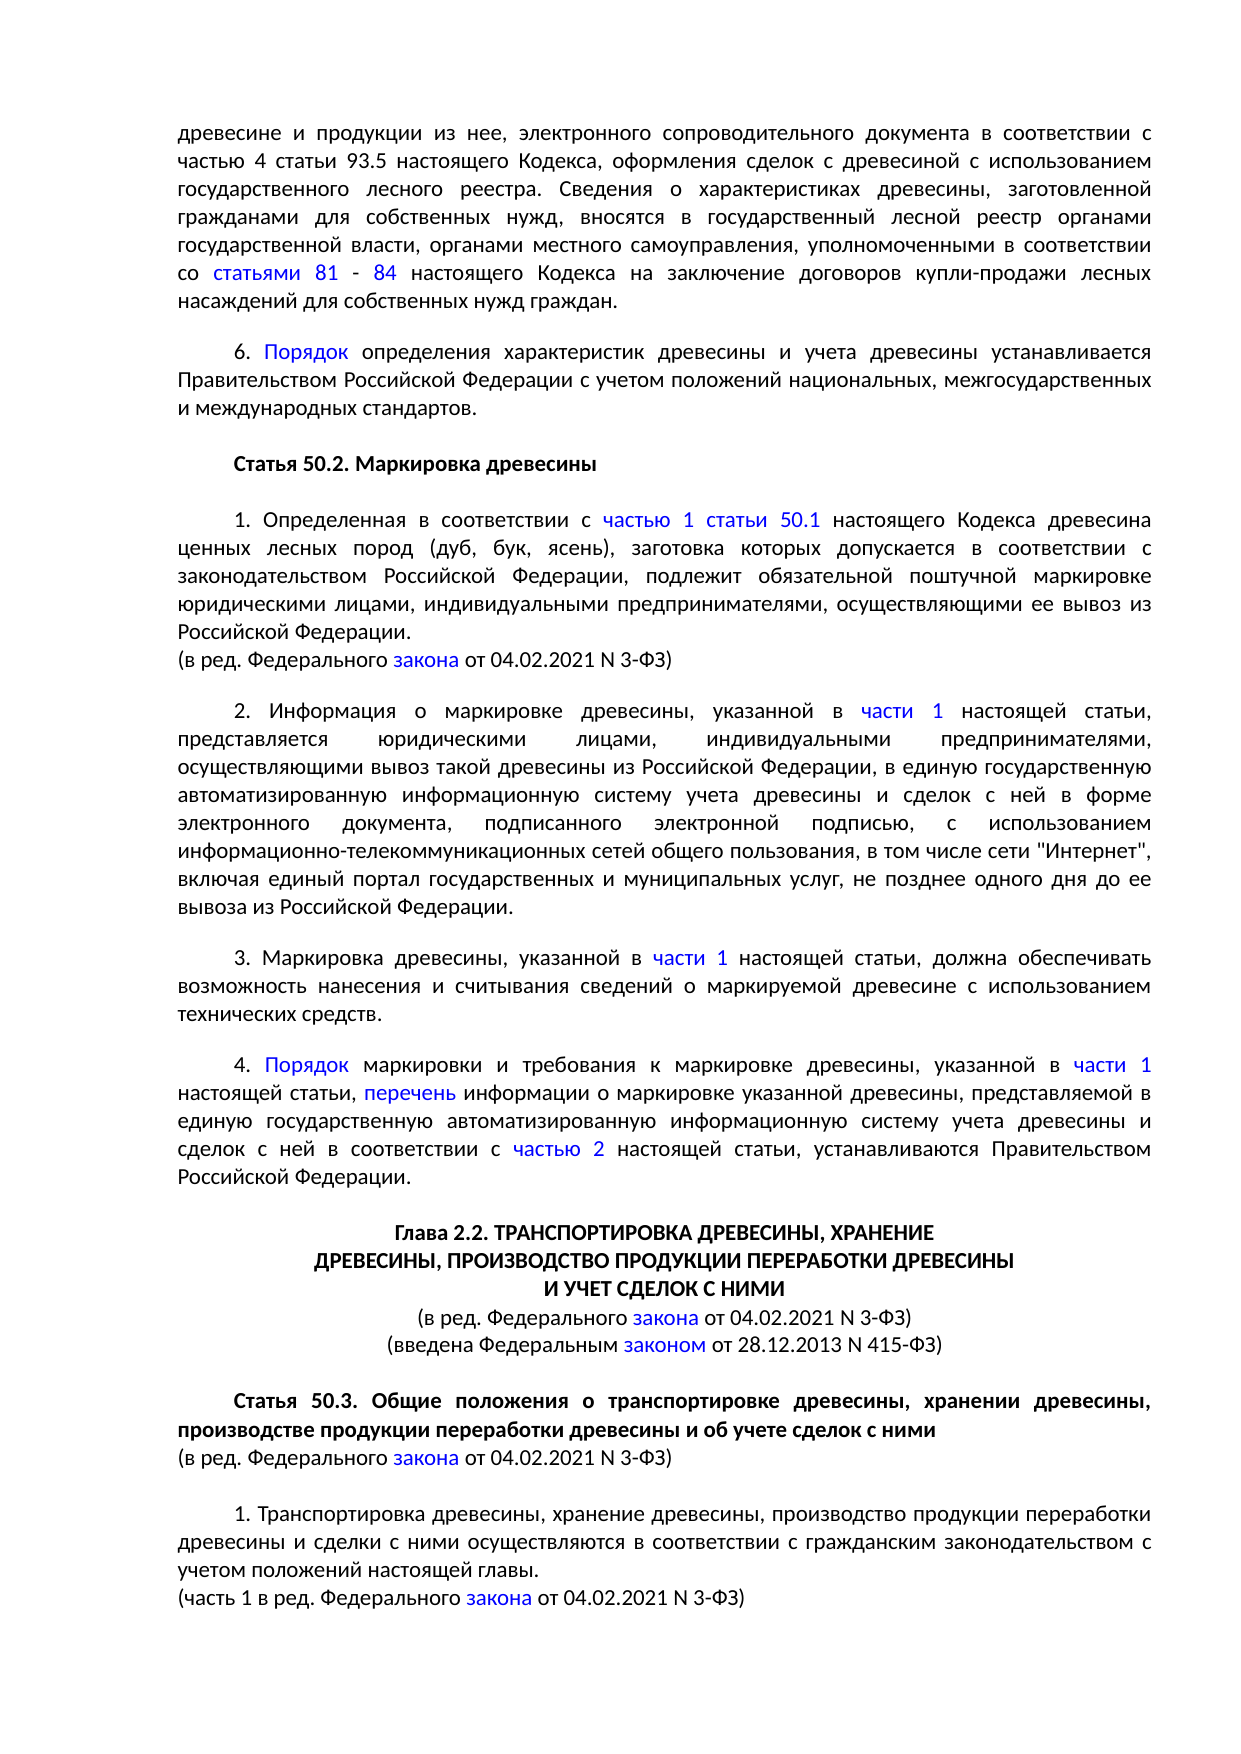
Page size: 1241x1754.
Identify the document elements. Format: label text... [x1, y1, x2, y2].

text (в ред. Федерального закона от 04.02.2021 N 3-ФЗ) [177, 1303, 1152, 1331]
text 1. Транспортировка древесины, хранение древесины, производство продукции переработки древесины и сделки с ними осуществляются в соответствии с гражданским законодательством с учетом положений настоящей главы. [177, 1499, 1152, 1583]
title Статья 50.2. Маркировка древесины [177, 449, 1152, 477]
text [177, 118, 1152, 314]
text 1. Определенная в соответствии с частью 1 статьи 50.1 настоящего Кодекса древесина ценных лесных пород (дуб, бук, ясень), заготовка которых допускается в соответствии с законодательством Российской Федерации, подлежит обязательной поштучной маркировке юридическими лицами, индивидуальными предпринимателями, осуществляющими ее вывоз из Российской Федерации. [177, 505, 1152, 645]
text 6. Порядок определения характеристик древесины и учета древесины устанавливается Правительством Российской Федерации с учетом положений национальных, межгосударственных и международных стандартов. [177, 337, 1152, 421]
title И УЧЕТ СДЕЛОК С НИМИ [177, 1274, 1152, 1303]
title Статья 50.3. Общие положения о транспортировке древесины, хранении древесины, производстве продукции переработки древесины и об учете сделок с ними [177, 1387, 1152, 1443]
text 4. Порядок маркировки и требования к маркировке древесины, указанной в части 1 настоящей статьи, перечень информации о маркировке указанной древесины, представляемой в единую государственную автоматизированную информационную систему учета древесины и сделок с ней в соответствии с частью 2 настоящей статьи, устанавливаются Правительством Российской Федерации. [177, 1050, 1152, 1191]
title ДРЕВЕСИНЫ, ПРОИЗВОДСТВО ПРОДУКЦИИ ПЕРЕРАБОТКИ ДРЕВЕСИНЫ [177, 1247, 1152, 1274]
text 3. Маркировка древесины, указанной в части 1 настоящей статьи, должна обеспечивать возможность нанесения и считывания сведений о маркируемой древесине с использованием технических средств. [177, 943, 1152, 1027]
text 2. Информация о маркировке древесины, указанной в части 1 настоящей статьи, представляется юридическими лицами, индивидуальными предпринимателями, осуществляющими вывоз такой древесины из Российской Федерации, в единую государственную автоматизированную информационную систему учета древесины и сделок с ней в форме электронного документа, подписанного электронной подписью, с использованием информационно-телекоммуникационных сетей общего пользования, в том числе сети "Интернет", включая единый портал государственных и муниципальных услуг, не позднее одного дня до ее вывоза из Российской Федерации. [177, 696, 1152, 921]
text (введена Федеральным законом от 28.12.2013 N 415-ФЗ) [177, 1331, 1152, 1359]
text (в ред. Федерального закона от 04.02.2021 N 3-ФЗ) [177, 1443, 1152, 1471]
title Глава 2.2. ТРАНСПОРТИРОВКА ДРЕВЕСИНЫ, ХРАНЕНИЕ [177, 1218, 1152, 1247]
text (часть 1 в ред. Федерального закона от 04.02.2021 N 3-ФЗ) [177, 1583, 1152, 1611]
text (в ред. Федерального закона от 04.02.2021 N 3-ФЗ) [177, 645, 1152, 673]
